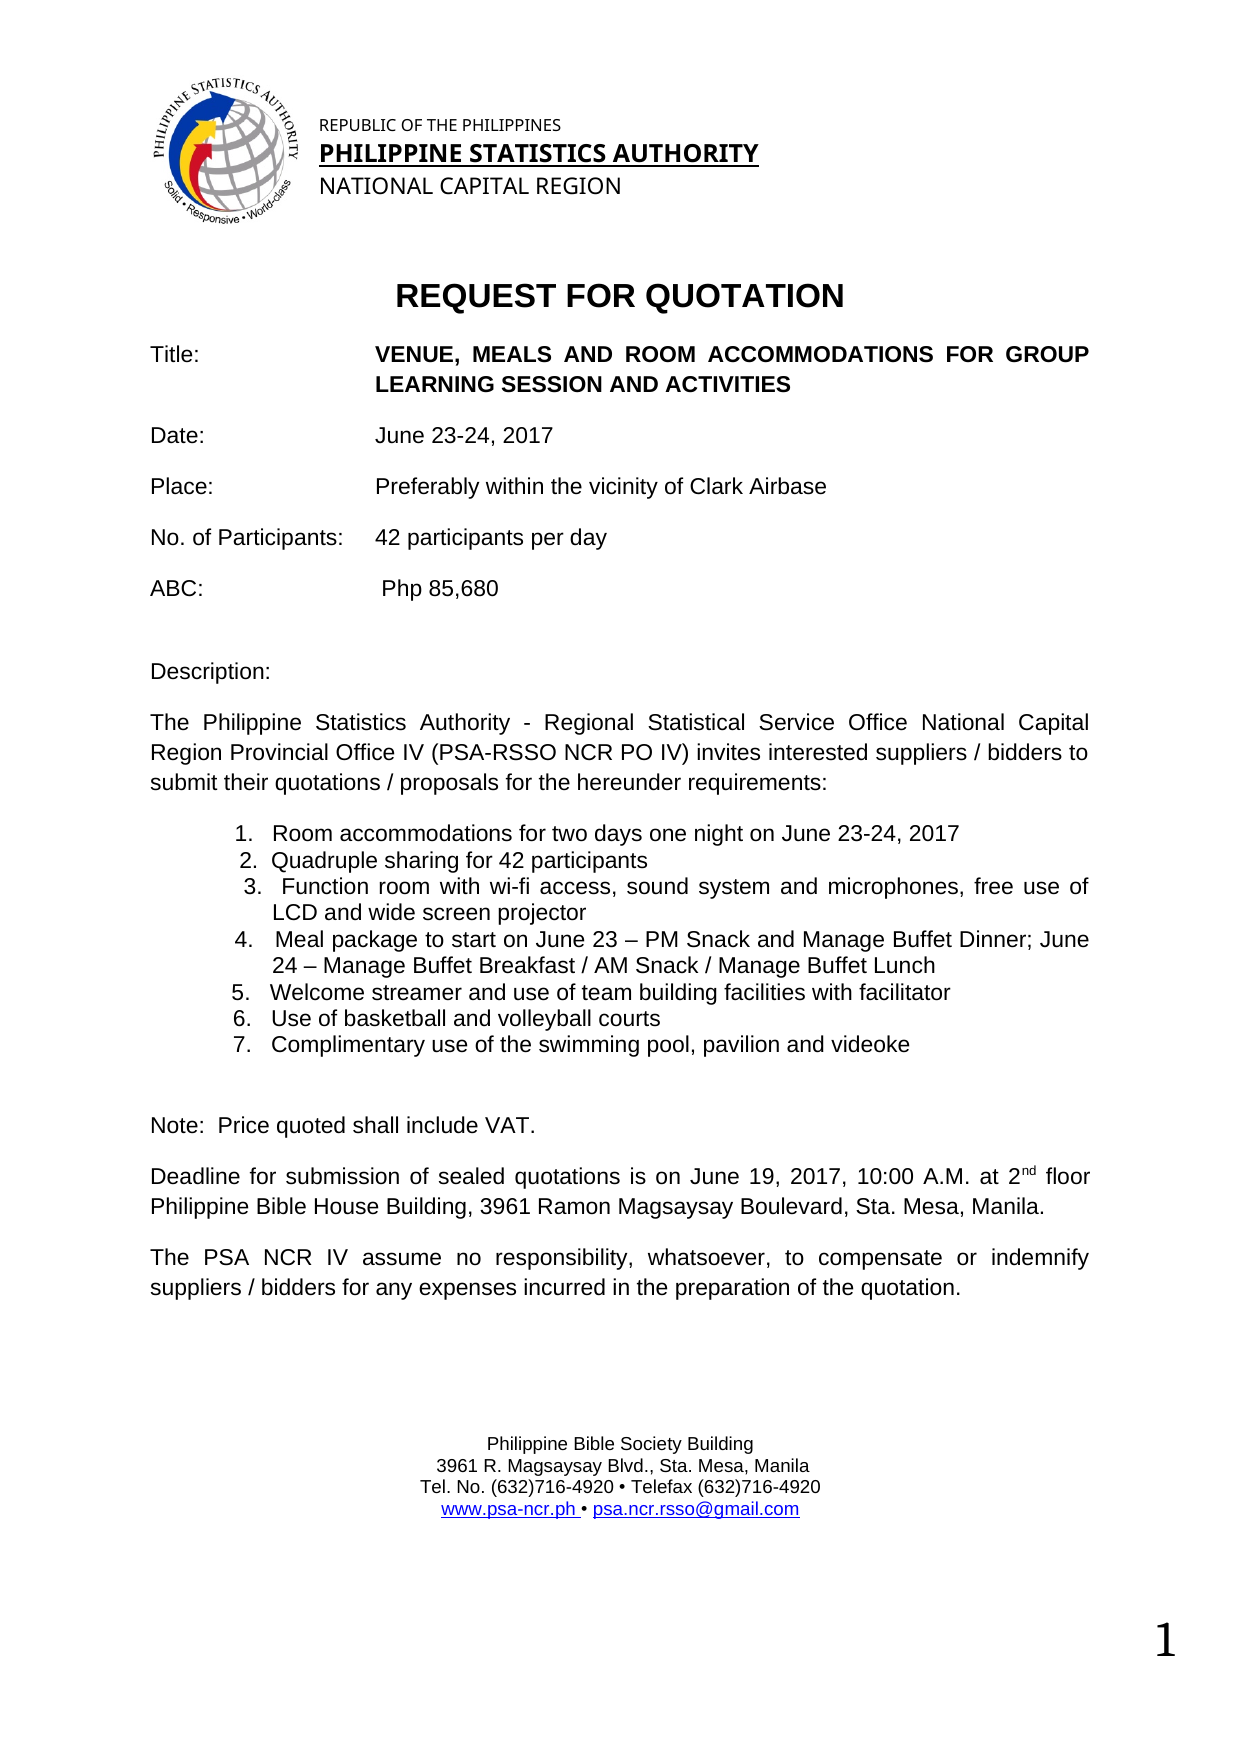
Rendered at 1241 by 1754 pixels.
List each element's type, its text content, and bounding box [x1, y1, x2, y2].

text Note: Price quoted shall include VAT. [150, 1112, 1090, 1138]
text 3961 R. Magsaysay Blvd., Sta. Mesa, Manila [150, 1455, 1090, 1476]
text Title: VENUE, MEALS AND ROOM ACCOMMODATIONS FOR GROUP LEARNING SESSION AND ACTIVITIES [150, 341, 1090, 398]
picture [150, 75, 300, 225]
text Place: Preferably within the vicinity of Clark Airbase [150, 473, 1090, 500]
text 7. Complimentary use of the swimming pool, pavilion and videoke [150, 1031, 1090, 1057]
text REQUEST FOR QUOTATION [150, 276, 1090, 314]
text ABC: Php 85,680 [150, 575, 1090, 602]
text Deadline for submission of sealed quotations is on June 19, 2017, 10:00 A.M. at 2nd floor Philippine Bible House Building, 3961 Ramon Magsaysay Boulevard, Sta. Mesa, . [150, 1163, 1090, 1219]
text www.psa-ncr.ph psa.ncr.rsso@gmail.com [150, 1498, 1090, 1519]
text 4. Meal package to start on June 23 – PM Snack and Manage Buffet Dinner; June 24 – Manage Buffet Breakfast / AM Snack / Manage Buffet Lunch [234, 926, 1090, 978]
text Tel. No. (632)716-4920 Telefax (632)716-4920 [150, 1476, 1090, 1498]
text 6. Use of basketball and volleyball courts [150, 1005, 1090, 1031]
text The Philippine Statistics Authority - Regional Statistical Service Office National Capital Region Provincial Office IV (PSA-RSSO NCR PO IV) invites interested suppliers / bidders to submit their quotations / proposals for the hereunder requirements: [150, 709, 1090, 796]
text The PSA NCR IV assume no responsibility, whatsoever, to compensate or indemnify suppliers / bidders for any expenses incurred in the preparation of the quotation. [150, 1244, 1090, 1301]
text Philippine Bible Society Building [150, 1433, 1090, 1455]
text 5. Welcome streamer and use of team building facilities with facilitator [150, 978, 1090, 1005]
text 3. Function room with wi-fi access, sound system and microphones, free use of LCD and wide screen projector [225, 873, 1090, 926]
text No. of Participants: 42 participants per day [150, 524, 1090, 551]
text 2. Quadruple sharing for 42 participants [150, 847, 1090, 873]
list Room accommodations for two days one night on June 23-24, 2017 [234, 820, 1090, 847]
text Description: [150, 658, 1090, 684]
text Date: June 23-24, 2017 [150, 422, 1090, 449]
